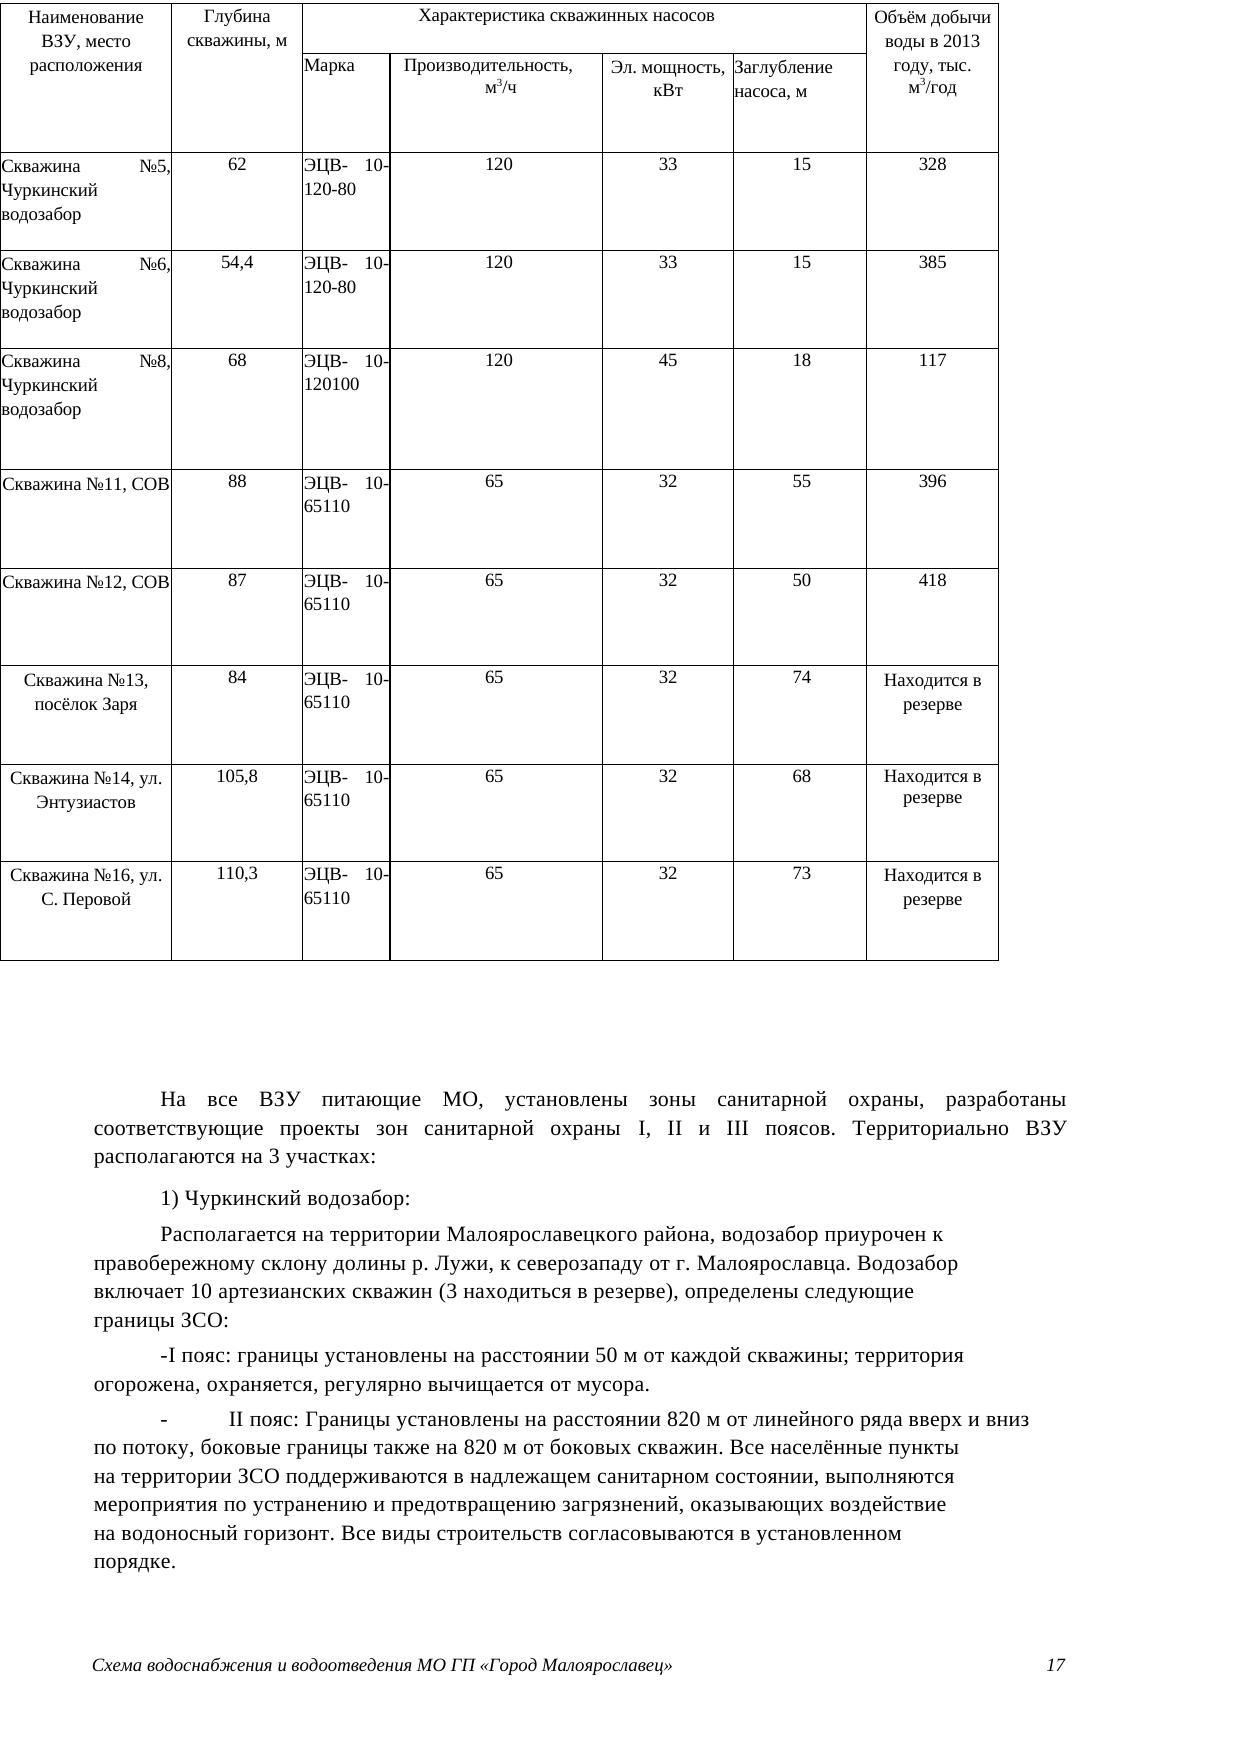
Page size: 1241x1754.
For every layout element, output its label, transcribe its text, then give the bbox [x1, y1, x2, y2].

table_cell Скважина №8, Чуркинский водозабор [1, 349, 171, 469]
table_cell 50 [734, 569, 866, 665]
table_cell 32 [603, 862, 733, 960]
table_cell ЭЦВ- 10-65110 [303, 470, 389, 567]
table_cell 105,8 [172, 765, 302, 861]
table_cell 120 [391, 349, 602, 469]
table_cell 32 [603, 470, 733, 567]
table_cell 418 [867, 569, 998, 665]
table_cell Марка [303, 54, 389, 152]
table_cell 18 [734, 349, 866, 469]
table_cell 15 [734, 251, 866, 347]
table_cell 68 [172, 349, 302, 469]
table_cell 74 [734, 666, 866, 763]
table_cell Скважина №14, ул. Энтузиастов [1, 765, 171, 861]
table_cell 87 [172, 569, 302, 665]
table_cell 120 [391, 153, 602, 250]
table_cell 55 [734, 470, 866, 567]
table_cell 84 [172, 666, 302, 763]
table_header Наименование ВЗУ, место расположения [1, 4, 171, 152]
table_cell Находится в резерве [867, 666, 998, 763]
table_cell ЭЦВ- 10120-80 [303, 251, 389, 347]
text Схема водоснабжения и водоотведения МО ГП «Город Малоярославец» [92, 1657, 673, 1676]
table_cell 73 [734, 862, 866, 960]
table_cell 32 [603, 569, 733, 665]
table_cell Заглубление насоса, м [734, 54, 866, 152]
table_cell Находится в резерве [867, 765, 998, 861]
text Располагается на территории Малоярославецкого района, водозабор приурочен к правобережному склону долины р. Лужи, к северозападу от г. Малоярославца. Водозабор включает 10 артезианских скважин (3 находиться в резерве), определены следующие границы ЗСО: [93, 1219, 1068, 1333]
table_cell Скважина №13, посёлок Заря [1, 666, 171, 763]
table_cell 65 [391, 470, 602, 567]
table_cell Скважина №12, СОВ [1, 569, 171, 665]
table_cell 120 [391, 251, 602, 347]
table_cell 65 [391, 862, 602, 960]
table_cell 68 [734, 765, 866, 861]
table_cell ЭЦВ- 10-65110 [303, 765, 389, 861]
table_cell 33 [603, 251, 733, 347]
table_cell Производительность, м3/ч [391, 54, 602, 152]
table_cell 65 [391, 666, 602, 763]
table_header Характеристика скважинных насосов [303, 4, 866, 53]
table_cell 117 [867, 349, 998, 469]
text 1) Чуркинский водозабор: [93, 1187, 1071, 1209]
table_cell Скважина №16, ул. С. Перовой [1, 862, 171, 960]
table_cell 32 [603, 765, 733, 861]
table_cell Скважина №5, Чуркинский водозабор [1, 153, 171, 250]
table_cell ЭЦВ- 10120-80 [303, 153, 389, 250]
table_cell ЭЦВ- 10120100 [303, 349, 389, 469]
table_cell 110,3 [172, 862, 302, 960]
table_cell 65 [391, 765, 602, 861]
table_cell 65 [391, 569, 602, 665]
table_cell Скважина №6, Чуркинский водозабор [1, 251, 171, 347]
table_cell 32 [603, 666, 733, 763]
table_cell ЭЦВ- 10-65110 [303, 666, 389, 763]
text 17 [1046, 1657, 1065, 1676]
list I пояс: границы установлены на расстоянии 50 м от каждой скважины; территория огорожена, охраняется, регулярно вычищается от мусора. [93, 1339, 1068, 1397]
table_cell ЭЦВ- 10-65110 [303, 569, 389, 665]
table_cell Эл. мощность, кВт [603, 54, 733, 152]
table_cell 396 [867, 470, 998, 567]
table_cell 88 [172, 470, 302, 567]
table_header Объём добычи воды в 2013 году, тыс. м3/год [867, 4, 998, 152]
table_cell 62 [172, 153, 302, 250]
table_cell 33 [603, 153, 733, 250]
list II пояс: Границы установлены на расстоянии 820 м от линейного ряда вверх и вниз по потоку, боковые границы также на 820 м от боковых скважин. Все населённые пункты на территории ЗСО поддерживаются в надлежащем санитарном состоянии, выполняются мероприятия по устранению и предотвращению загрязнений, оказывающих воздействие на водоносный горизонт. Все виды строительств согласовываются в установленном порядке. [93, 1403, 1068, 1575]
table_header Глубина скважины, м [172, 4, 302, 152]
table_cell 45 [603, 349, 733, 469]
table_cell 385 [867, 251, 998, 347]
table_cell Скважина №11, СОВ [1, 470, 171, 567]
table_cell 15 [734, 153, 866, 250]
table_cell 54,4 [172, 251, 302, 347]
table_cell ЭЦВ- 10-65110 [303, 862, 389, 960]
text На все ВЗУ питающие МО, установлены зоны санитарной охраны, разработаны соответствующие проекты зон санитарной охраны I, II и III поясов. Территориально ВЗУ располагаются на 3 участках: [93, 1083, 1068, 1169]
table_cell 328 [867, 153, 998, 250]
table_cell Находится в резерве [867, 862, 998, 960]
